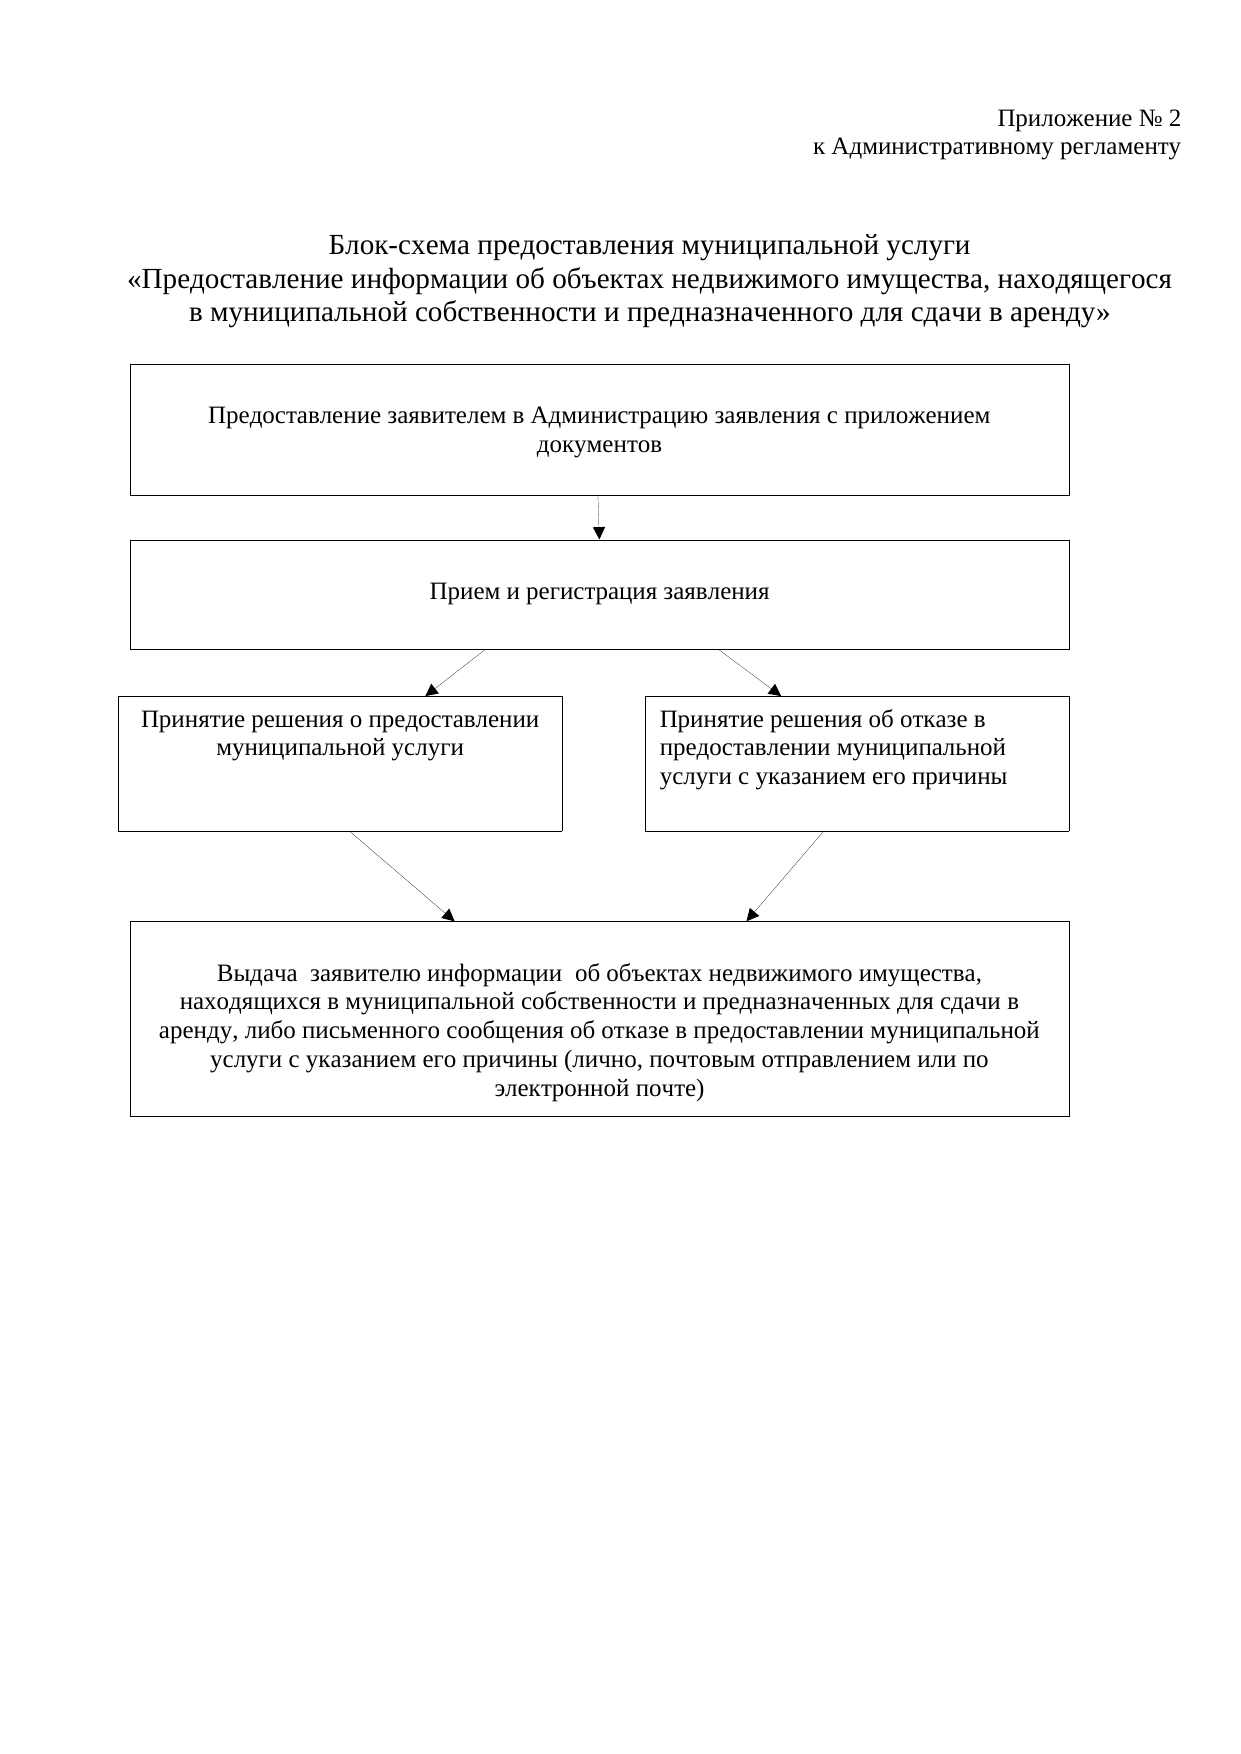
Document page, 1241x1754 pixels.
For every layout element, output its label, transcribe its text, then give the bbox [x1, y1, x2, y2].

text «Предоставление информации об объектах недвижимого имущества, находящегося в муниципальной собственности и предназначенного для сдачи в аренду» [118, 261, 1181, 328]
text Приложение № 2 [679, 103, 1181, 131]
text Блок-схема предоставления муниципальной услуги [118, 227, 1181, 261]
text к Административному регламенту [679, 131, 1181, 160]
